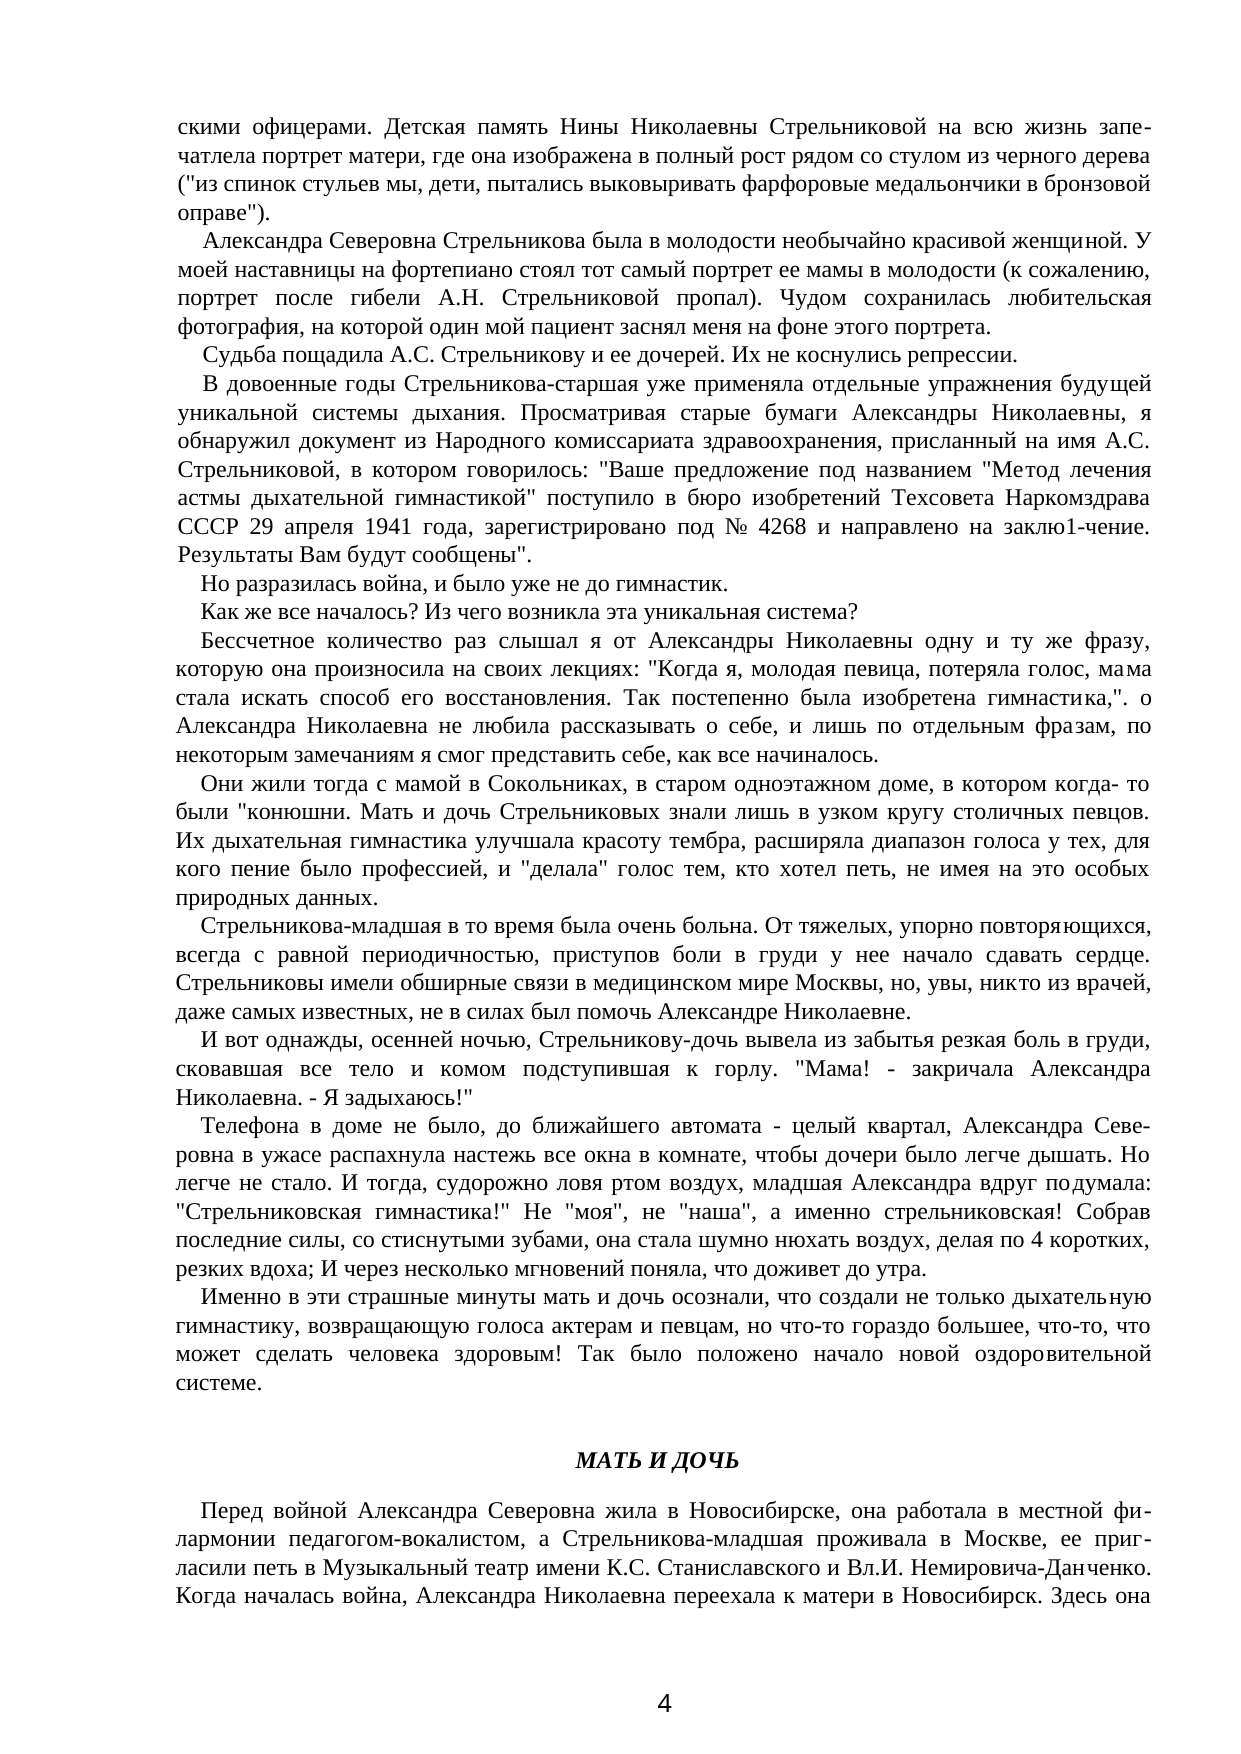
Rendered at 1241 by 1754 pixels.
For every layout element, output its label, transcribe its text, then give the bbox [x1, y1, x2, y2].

text В довоенные годы Стрельникова-старшая уже применяла отдельные упражнения будущей уникальной системы дыхания. Просматривая старые бумаги Александры Николаевны, я обнаружил документ из Народного комиссариата здравоохранения, присланный на имя А.С. Стрельниковой, в котором говорилось: "Ваше предложение под названием "Метод лечения астмы дыхательной гимнастикой" поступило в бюро изобретений Техсовета Наркомздрава СССР 29 апреля 1941 года, зарегистрировано под № 4268 и направлено на заклю1-чение. Результаты Вам будут сообщены". [177, 369, 1152, 568]
text МАТЬ И ДОЧЬ [575, 1450, 1154, 1474]
text Но разразилась война, и было уже не до гимнастик. [175, 568, 1154, 597]
text Они жили тогда с мамой в Сокольниках, в старом одноэтажном доме, в котором когда- то были "конюшни. Мать и дочь Стрельниковых знали лишь в узком кругу столичных певцов. Их дыхательная гимнастика улучшала красоту тембра, расширяла диапазон голоса у тех, для кого пение было профессией, и "делала" голос тем, кто хотел петь, не имея на это особых природных данных. [175, 768, 1152, 911]
text Бессчетное количество раз слышал я от Александры Николаевны одну и ту же фразу, которую она произносила на своих лекциях: "Когда я, молодая певица, потеряла голос, мама стала искать способ его восстановления. Так постепенно была изобретена гимнастика,". o Александра Николаевна не любила рассказывать о себе, и лишь по отдельным фразам, по некоторым замечаниям я смог представить себе, как все начиналось. [175, 626, 1152, 768]
text Стрельникова-младшая в то время была очень больна. От тяжелых, упорно повторяющихся, всегда с равной периодичностью, приступов боли в груди у нее начало сдавать сердце. Стрельниковы имели обширные связи в медицинском мире Москвы, но, увы, никто из врачей, даже самых известных, не в силах был помочь Александре Николаевне. [175, 911, 1152, 1025]
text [175, 1495, 1152, 1609]
text Телефона в доме не было, до ближайшего автомата - целый квартал, Александра Севе- ровна в ужасе распахнула настежь все окна в комнате, чтобы дочери было легче дышать. Но легче не стало. И тогда, судорожно ловя ртом воздух, младшая Александра вдруг подумала: "Стрельниковская гимнастика!" Не "моя", не "наша", а именно стрельниковская! Собрав последние силы, со стиснутыми зубами, она стала шумно нюхать воздух, делая по 4 коротких, резких вдоха; И через несколько мгновений поняла, что доживет до утра. [175, 1111, 1152, 1282]
text Судьба пощадила А.С. Стрельникову и ее дочерей. Их не коснулись репрессии. [177, 340, 1154, 369]
text И вот однажды, осенней ночью, Стрельникову-дочь вывела из забытья резкая боль в груди, сковавшая все тело и комом подступившая к горлу. "Мама! - закричала Александра Николаевна. - Я задыхаюсь!" [175, 1025, 1152, 1111]
text Как же все началось? Из чего возникла эта уникальная система? [175, 597, 1154, 626]
text Именно в эти страшные минуты мать и дочь осознали, что создали не только дыхательную гимнастику, возвращающую голоса актерам и певцам, но что-то гораздо большее, что-то, что может сделать человека здоровым! Так было положено начало новой оздоровительной системе. [175, 1282, 1152, 1396]
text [177, 112, 1152, 226]
text Александра Северовна Стрельникова была в молодости необычайно красивой женщиной. У моей наставницы на фортепиано стоял тот самый портрет ее мамы в молодости (к сожалению, портрет после гибели А.Н. Стрельниковой пропал). Чудом сохранилась любительская фотография, на которой один мой пациент заснял меня на фоне этого портрета. [177, 226, 1152, 340]
